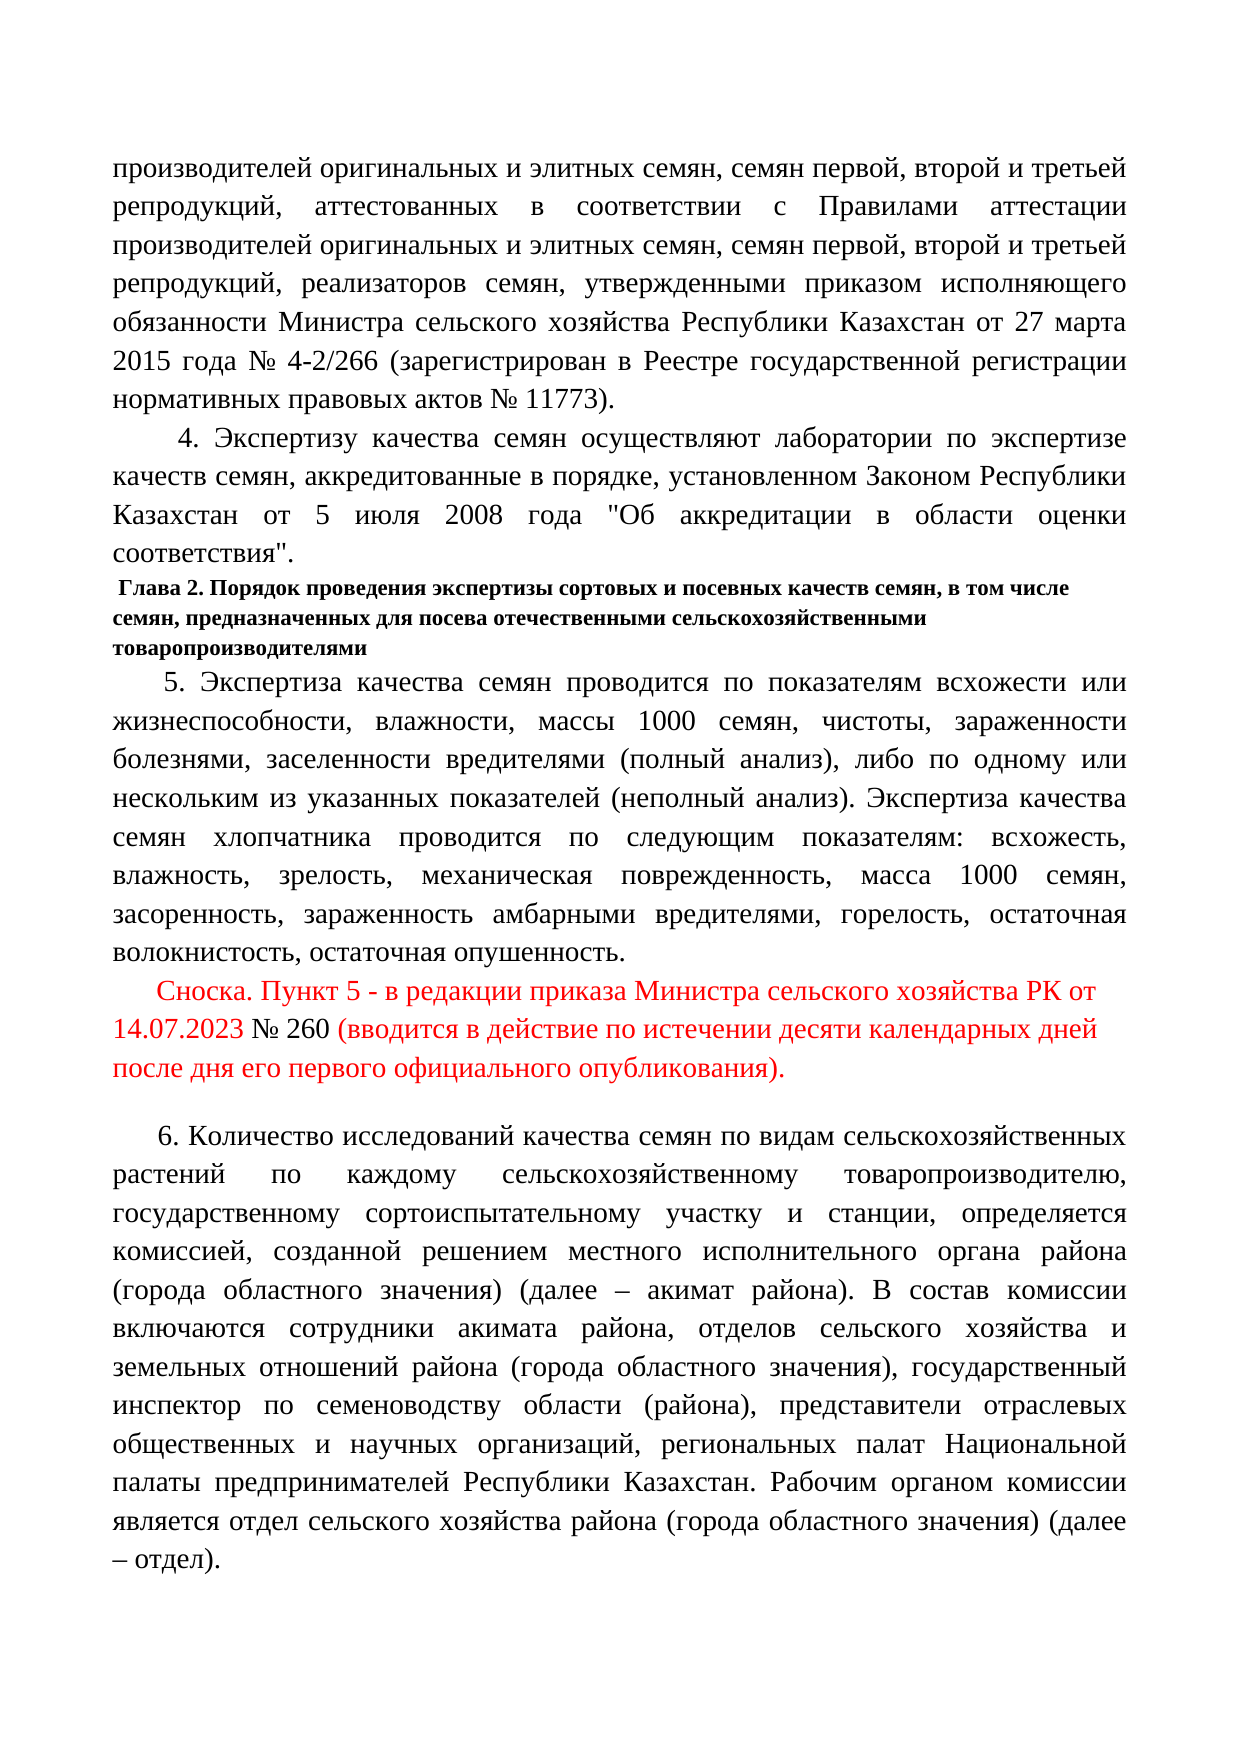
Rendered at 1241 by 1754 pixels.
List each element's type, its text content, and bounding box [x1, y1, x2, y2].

text Сноска. Пункт 5 - в редакции приказа Министра сельского хозяйства РК от 14.07.2023 № 260 (вводится в действие по истечении десяти календарных дней после дня его первого официального опубликования). [112, 973, 1128, 1114]
text 5. Экспертиза качества семян проводится по показателям всхожести или жизнеспособности, влажности, массы 1000 семян, чистоты, зараженности болезнями, заселенности вредителями (полный анализ), либо по одному или нескольким из указанных показателей (неполный анализ). Экспертиза качества семян хлопчатника проводится по следующим показателям: всхожесть, влажность, зрелость, механическая поврежденность, масса 1000 семян, засоренность, зараженность амбарными вредителями, горелость, остаточная волокнистость, остаточная опушенность. [112, 664, 1128, 968]
text 6. Количество исследований качества семян по видам сельскохозяйственных растений по каждому сельскохозяйственному товаропроизводителю, государственному сортоиспытательному участку и станции, определяется комиссией, созданной решением местного исполнительного органа района (города областного значения) (далее – акимат района). В состав комиссии включаются сотрудники акимата района, отделов сельского хозяйства и земельных отношений района (города областного значения), государственный инспектор по семеноводству области (района), представители отраслевых общественных и научных организаций, региональных палат Национальной палаты предпринимателей Республики Казахстан. Рабочим органом комиссии является отдел сельского хозяйства района (города областного значения) (далее – отдел). [112, 1118, 1128, 1575]
text Глава 2. Порядок проведения экспертизы сортовых и посевных качеств семян, в том числе семян, предназначенных для посева отечественными сельскохозяйственными товаропроизводителями [112, 574, 1128, 661]
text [112, 150, 1128, 415]
text 4. Экспертизу качества семян осуществляют лаборатории по экспертизе качеств семян, аккредитованные в порядке, установленном Законом Республики Казахстан от 5 июля 2008 года "Об аккредитации в области оценки соответствия". [112, 420, 1128, 569]
